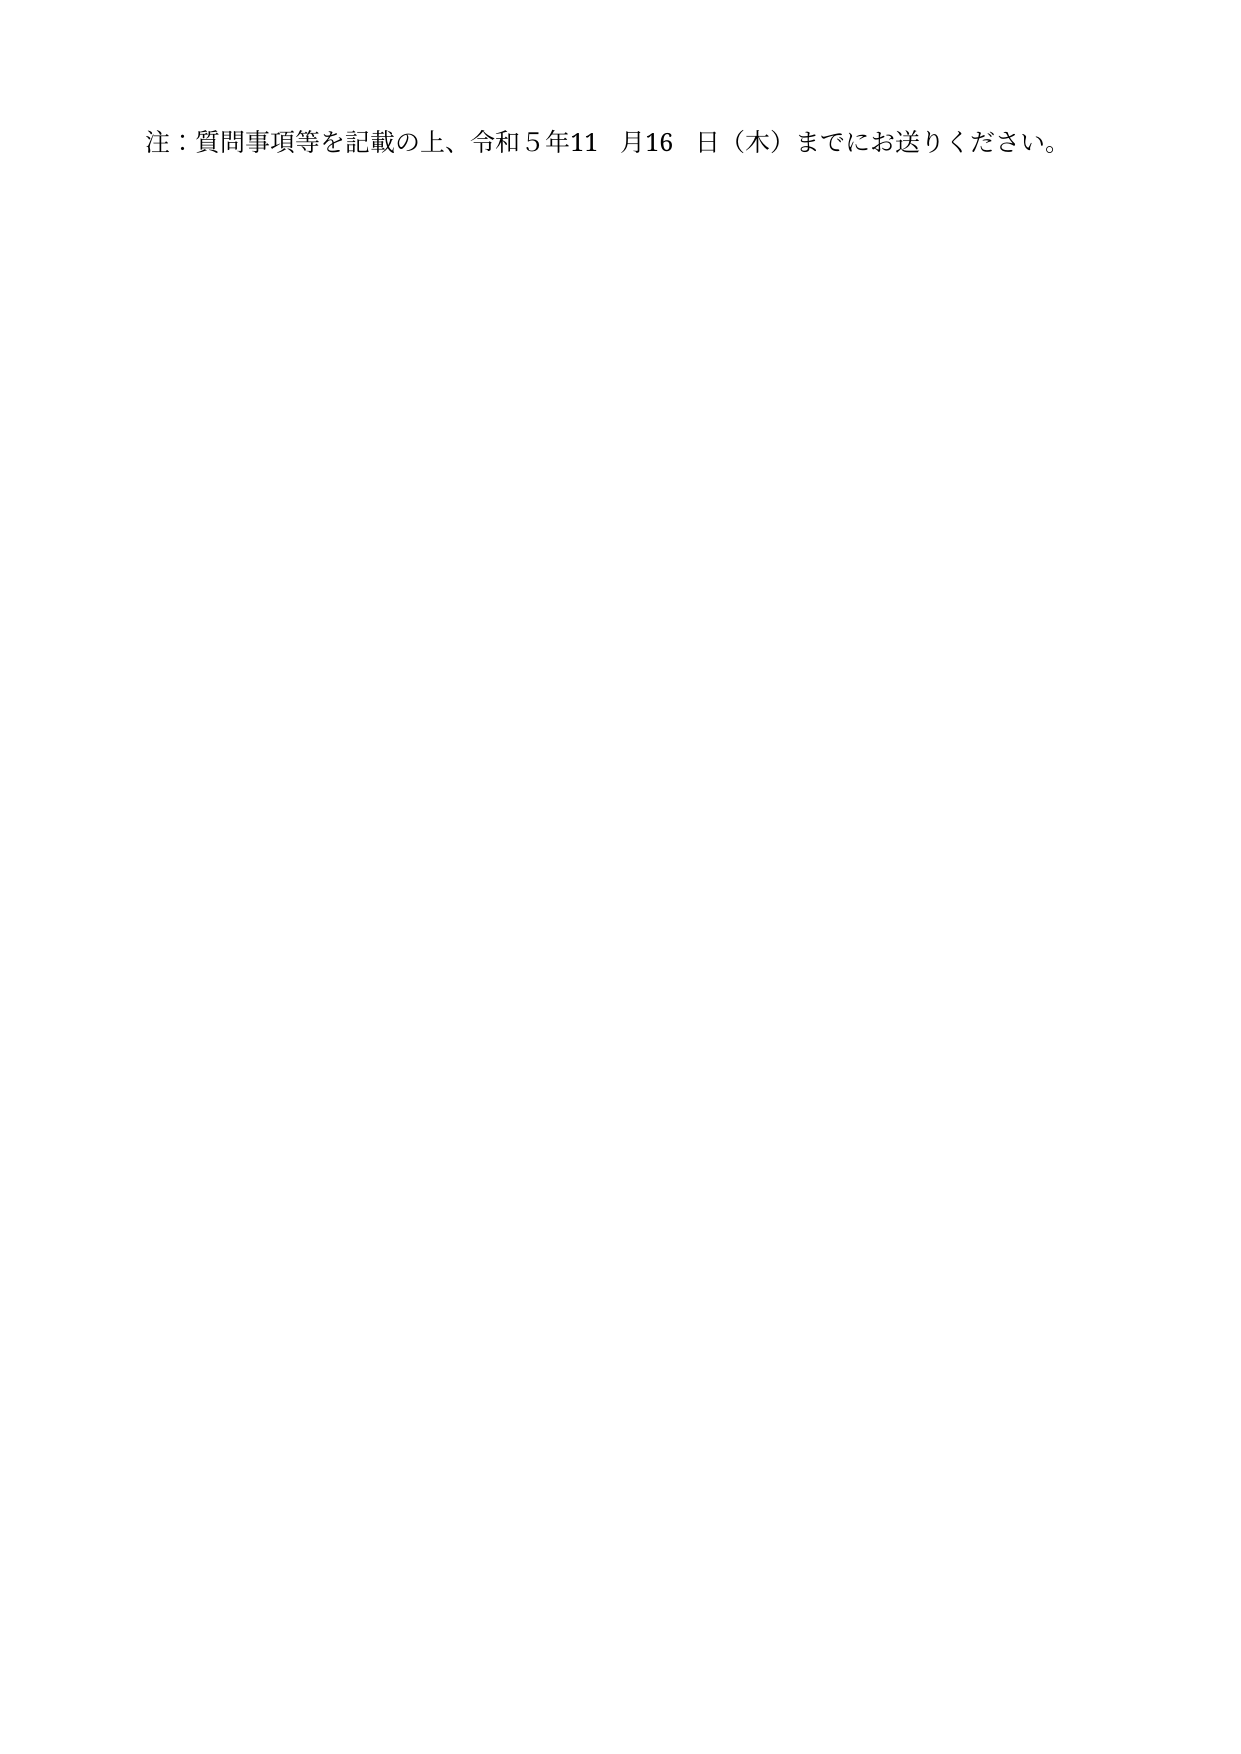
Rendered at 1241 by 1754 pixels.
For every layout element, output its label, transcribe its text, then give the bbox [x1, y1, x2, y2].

text 注：質問事項等を記載の上、令和５年11月16日（木）までにお送りください。 [120, 119, 1120, 162]
